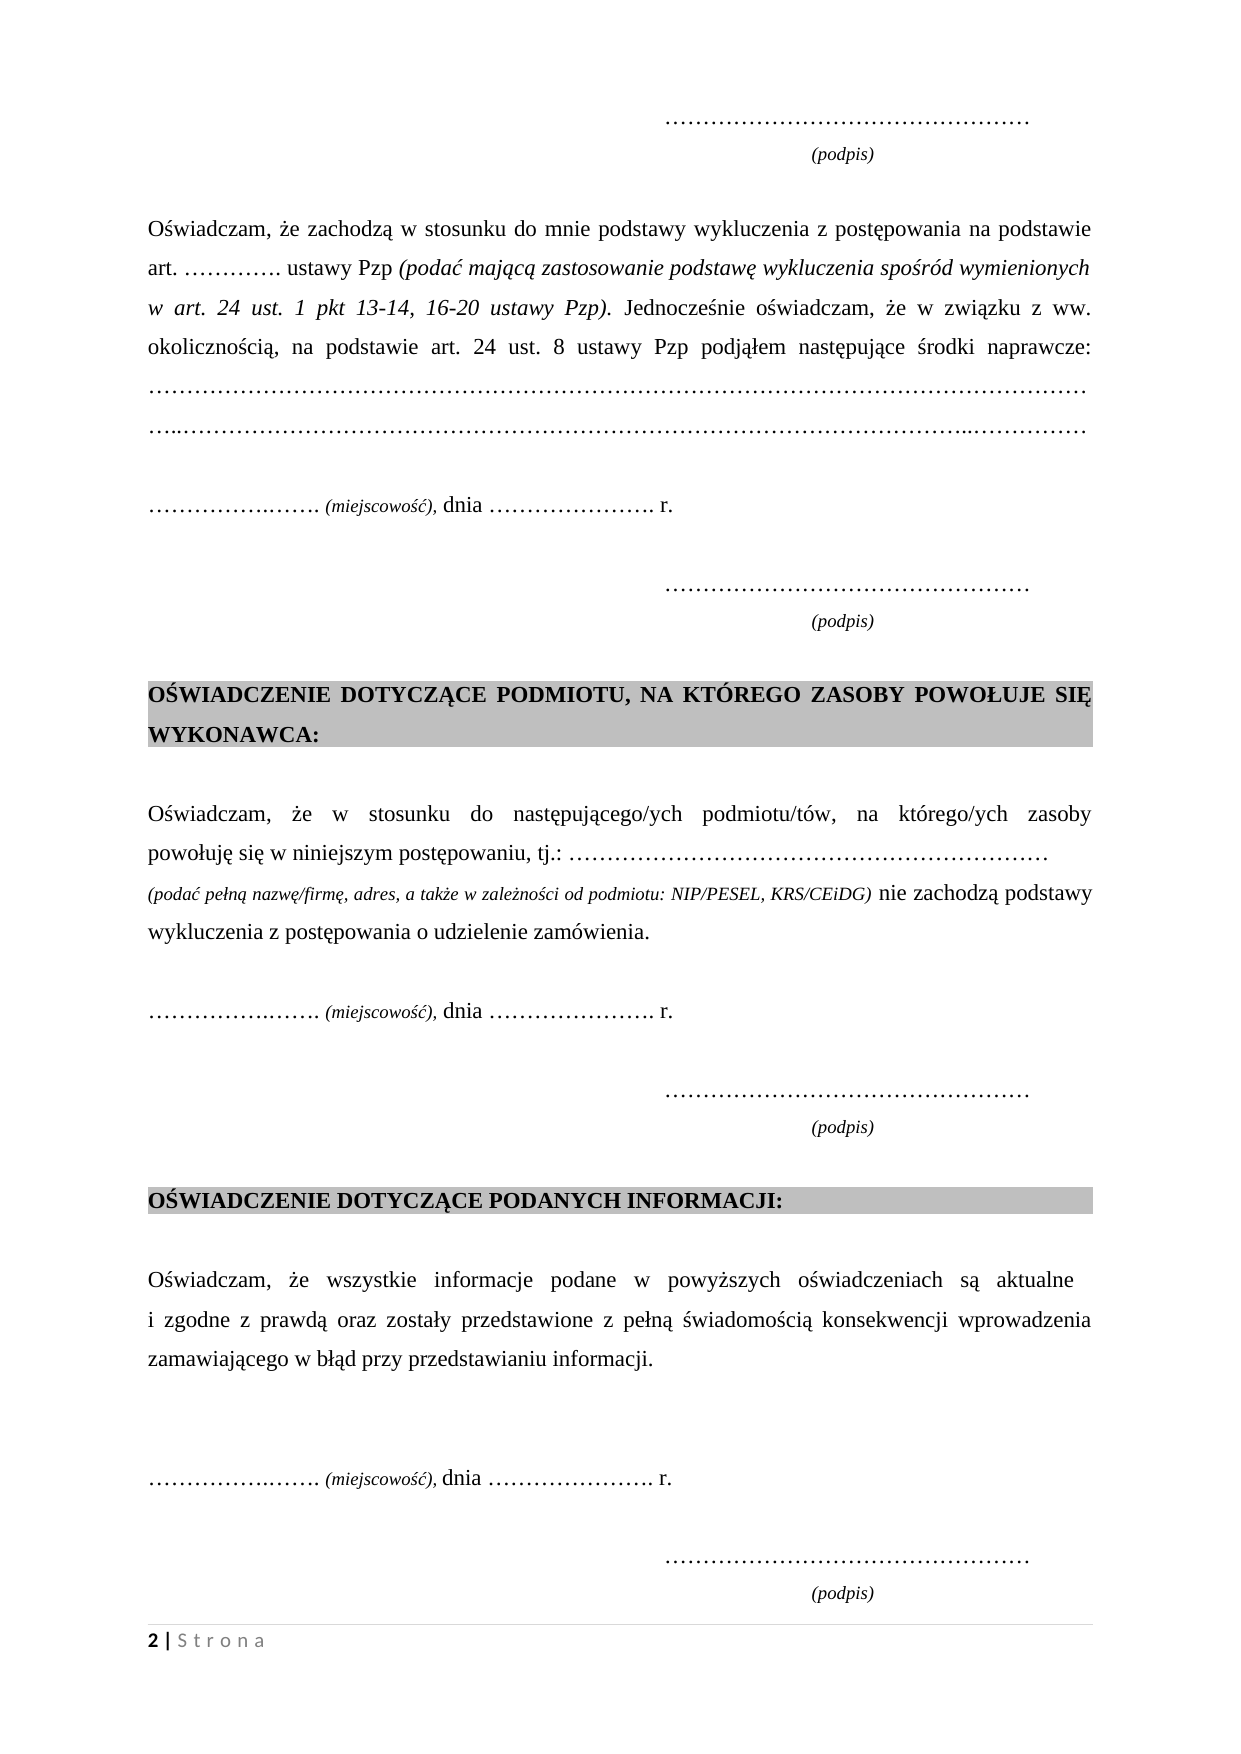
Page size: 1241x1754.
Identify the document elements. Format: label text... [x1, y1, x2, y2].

text ………………………………………… [148, 570, 1093, 596]
text Oświadczam, że zachodzą w stosunku do mnie podstawy wykluczenia z postępowania na podstawie art. …………. ustawy Pzp (podać mającą zastosowanie podstawę wykluczenia spośród wymienionych w art. 24 ust. 1 pkt 13-14, 16-20 ustawy Pzp). Jednocześnie oświadczam, że w związku z ww. okolicznością, na podstawie art. 24 ust. 8 ustawy Pzp podjąłem następujące środki naprawcze: ………………………………………………………………………………………………………………..…………………………………………………………………………………………..…………… [148, 215, 1093, 438]
text (podpis) [738, 1582, 1093, 1604]
text ………………………………………… [148, 103, 1093, 130]
text OŚWIADCZENIE DOTYCZĄCE PODANYCH INFORMACJI: [148, 1187, 1093, 1214]
text ………………………………………… [148, 1543, 1093, 1569]
text Oświadczam, że wszystkie informacje podane w powyższych oświadczeniach są aktualne i zgodne z prawdą oraz zostały przedstawione z pełną świadomością konsekwencji wprowadzenia zamawiającego w błąd przy przedstawianiu informacji. [148, 1266, 1093, 1372]
text (podpis) [738, 143, 1093, 164]
text …………….……. (miejscowość), dnia …………………. r. [148, 997, 1093, 1023]
text Oświadczam, że w stosunku do następującego/ych podmiotu/tów, na którego/ych zasoby powołuję się w niniejszym postępowaniu, tj.: ……………………………………………………… [148, 800, 1093, 866]
text (podpis) [738, 609, 1093, 631]
text …………….……. (miejscowość), dnia …………………. r. [148, 1464, 1093, 1490]
text ………………………………………… [148, 1076, 1093, 1102]
text (podać pełną nazwę/firmę, adres, a także w zależności od podmiotu: NIP/PESEL, KRS/CEiDG) nie zachodzą podstawy wykluczenia z postępowania o udzielenie zamówienia. [148, 879, 1093, 944]
text (podpis) [738, 1116, 1093, 1137]
text …………….……. (miejscowość), dnia …………………. r. [148, 491, 1093, 517]
text OŚWIADCZENIE DOTYCZĄCE PODMIOTU, NA KTÓREGO ZASOBY POWOŁUJE SIĘ WYKONAWCA: [148, 681, 1093, 747]
